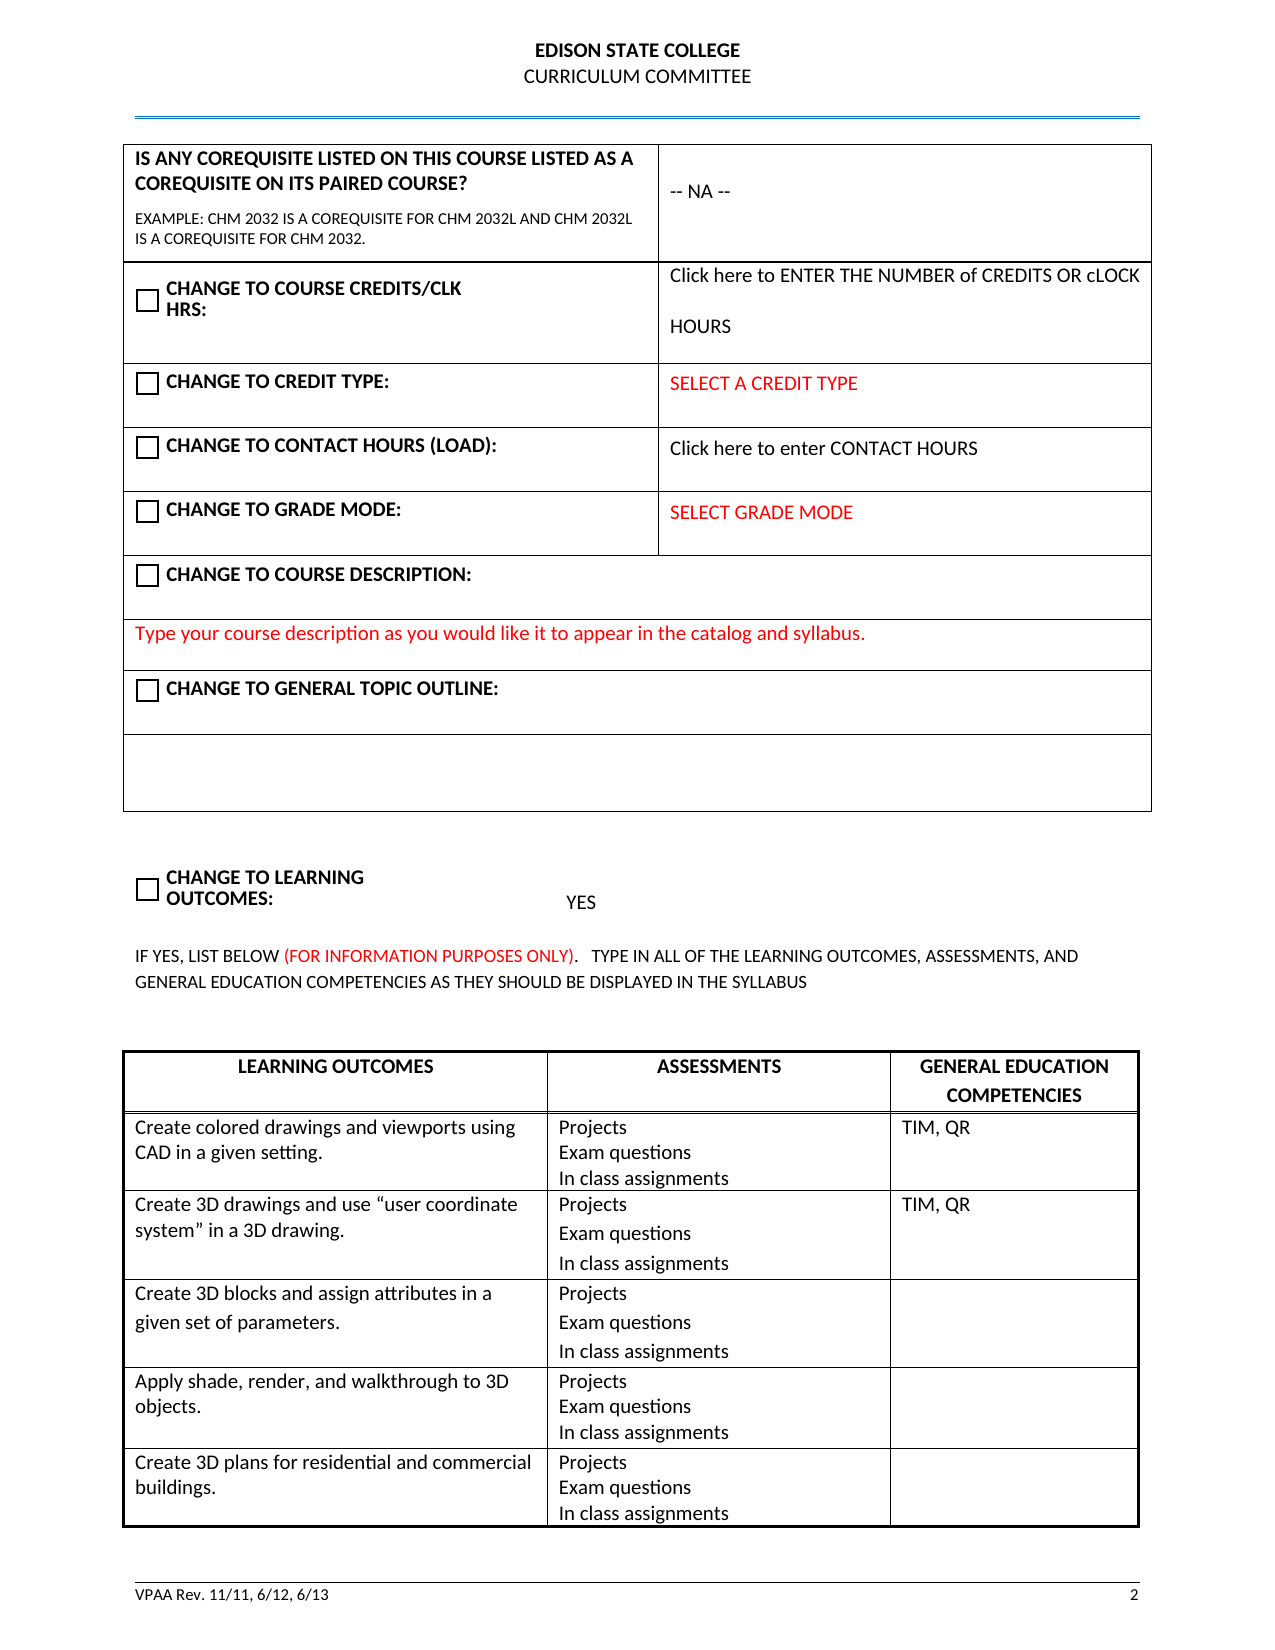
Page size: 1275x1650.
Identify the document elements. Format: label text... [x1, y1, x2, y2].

table_cell [124, 428, 658, 491]
table_cell [659, 364, 1151, 427]
table_cell Create 3D drawings and use “user coordinate system” in a 3D drawing. [125, 1191, 547, 1279]
table_cell [124, 364, 658, 427]
table_cell [124, 620, 1151, 670]
table_cell [891, 1368, 1137, 1448]
table_cell [124, 492, 658, 555]
table_cell Apply shade, render, and walkthrough to 3D objects. [125, 1368, 547, 1448]
table_cell [124, 263, 658, 363]
table_cell IS ANY COREQUISITE LISTED ON THIS COURSE LISTED AS A COREQUISITE ON ITS PAIRED COURSE? eXAMPLE: CHM 2032 IS A COREQUISITE FOR CHM 2032L AND CHM 2032L IS A COREQUISITE FOR CHM 2032. [124, 145, 658, 261]
table_cell Create 3D blocks and assign attributes in a given set of parameters. [125, 1280, 547, 1367]
text If yes, list below (for information purposes only). TYPE IN ALL OF THE LEARNING OUTCOMES, ASSESSMENTS, AND GENeral EDucation COMPETENCIES AS THEY SHOULD BE DISPLAYED IN THE SYLLABUS [135, 944, 1140, 994]
table_cell Projects Exam questions In class assignments [548, 1114, 890, 1190]
table_cell Projects Exam questions In class assignments [548, 1368, 890, 1448]
table_cell [891, 1449, 1137, 1525]
table_cell TIM, QR [891, 1114, 1137, 1190]
table_cell Projects Exam questions In class assignments [548, 1280, 890, 1367]
table_cell TIM, QR [891, 1191, 1137, 1279]
table_cell [124, 735, 1151, 811]
table_cell [659, 263, 1151, 363]
table_cell Projects Exam questions In class assignments [548, 1449, 890, 1525]
table_cell Create colored drawings and viewports using CAD in a given setting. [125, 1114, 547, 1190]
table_cell [124, 556, 1151, 619]
table_header LEARNING OUTCOMES [125, 1053, 547, 1111]
table_cell [659, 492, 1151, 555]
table_cell Projects Exam questions In class assignments [548, 1191, 890, 1279]
table_header ASSESSMENTS [548, 1053, 890, 1111]
table_cell [124, 671, 1151, 734]
table_header GENERAL EDUCATION COMPETENCIES [891, 1053, 1137, 1111]
table_cell [891, 1280, 1137, 1367]
table_cell Create 3D plans for residential and commercial buildings. [125, 1449, 547, 1525]
table_cell [659, 145, 1151, 261]
table_cell [659, 428, 1151, 491]
